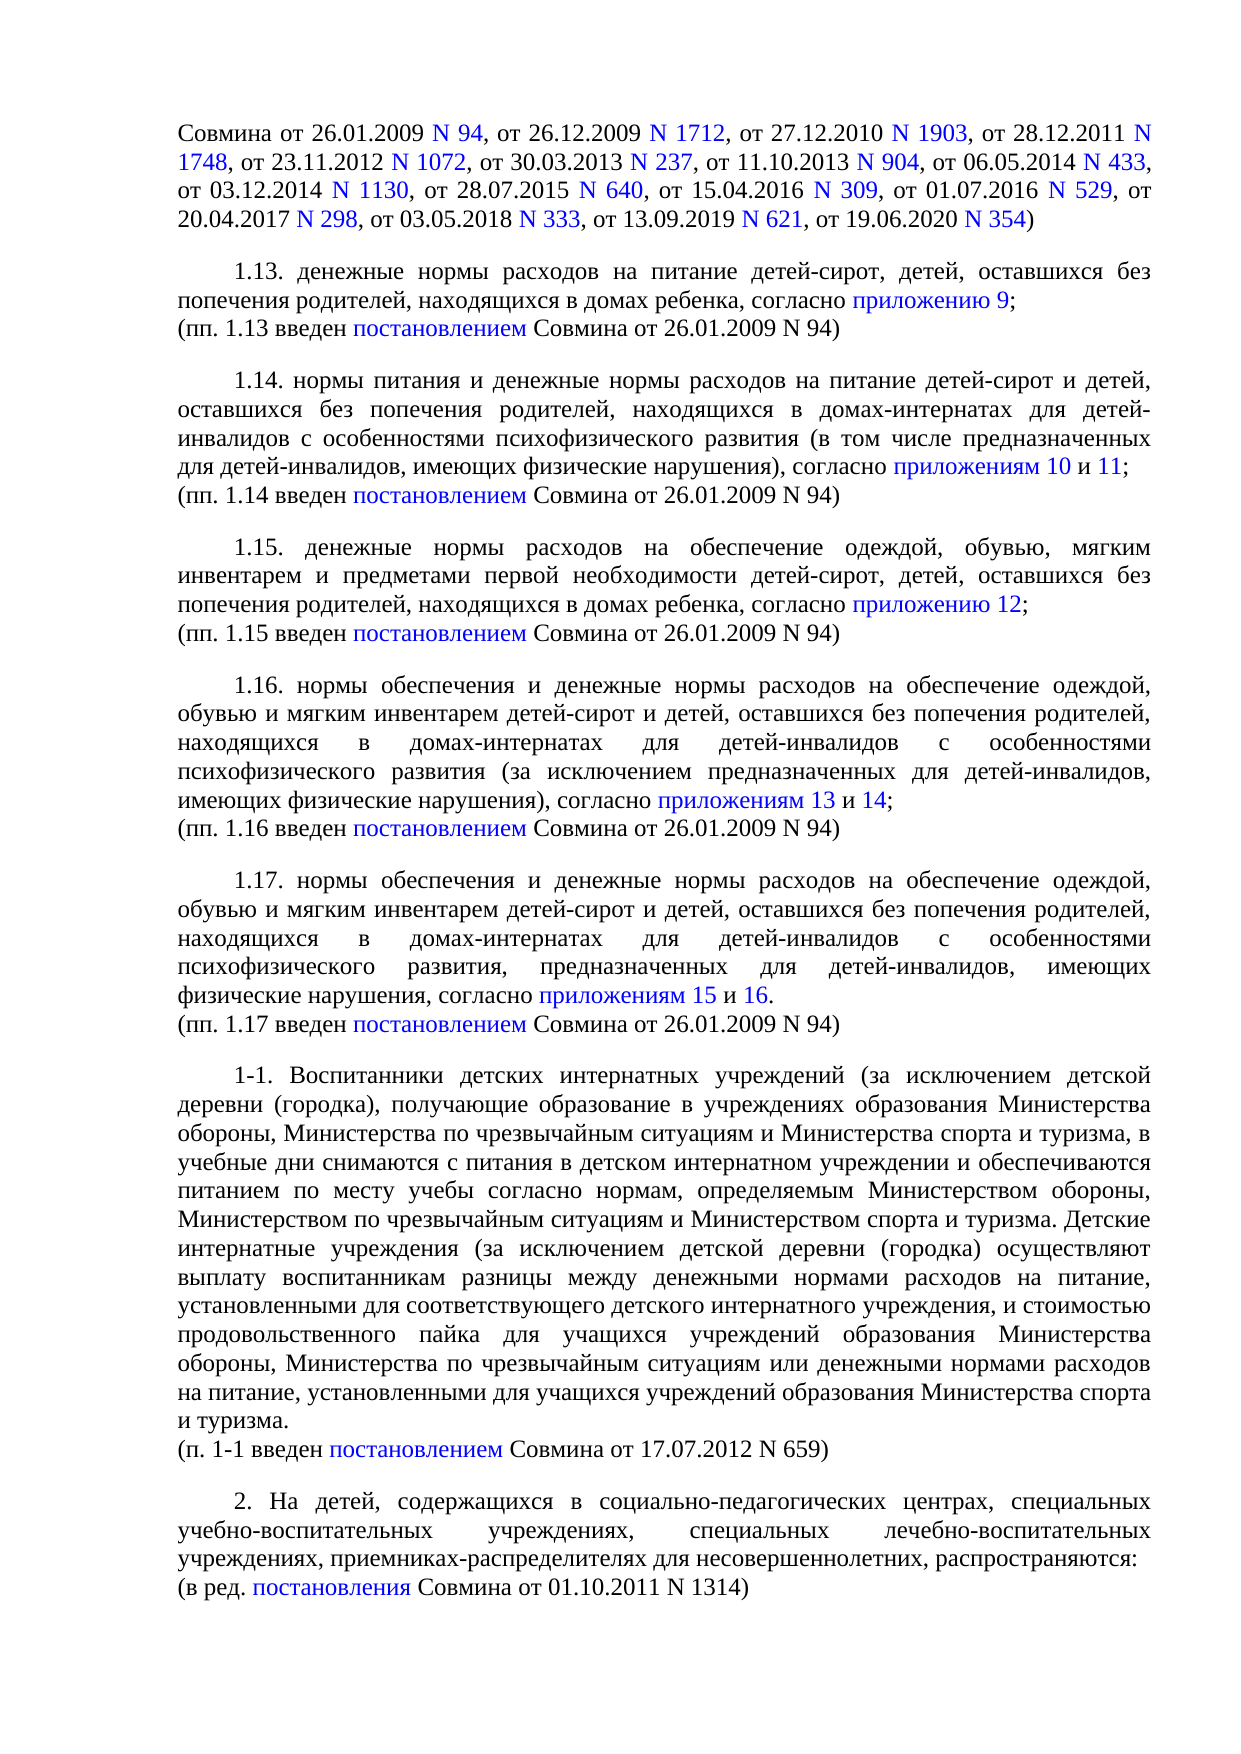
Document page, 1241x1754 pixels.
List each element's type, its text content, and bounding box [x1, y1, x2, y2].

text 1.13. денежные нормы расходов на питание детей-сирот, детей, оставшихся без попечения родителей, находящихся в домах ребенка, согласно приложению 9; [177, 256, 1152, 313]
text 1.17. нормы обеспечения и денежные нормы расходов на обеспечение одеждой, обувью и мягким инвентарем детей-сирот и детей, оставшихся без попечения родителей, находящихся в домах-интернатах для детей-инвалидов с особенностями психофизического развития, предназначенных для детей-инвалидов, имеющих физические нарушения, согласно приложениям 15 и 16. [177, 865, 1152, 1009]
text 2. На детей, содержащихся в социально-педагогических центрах, специальных учебно-воспитательных учреждениях, специальных лечебно-воспитательных учреждениях, приемниках-распределителях для несовершеннолетних, распространяются: [177, 1486, 1152, 1572]
text (пп. 1.14 введен постановлением Совмина от 26.01.2009 N 94) [177, 480, 1152, 509]
text (пп. 1.13 введен постановлением Совмина от 26.01.2009 N 94) [177, 313, 1152, 342]
text (пп. 1.17 введен постановлением Совмина от 26.01.2009 N 94) [177, 1009, 1152, 1038]
text 1.15. денежные нормы расходов на обеспечение одеждой, обувью, мягким инвентарем и предметами первой необходимости детей-сирот, детей, оставшихся без попечения родителей, находящихся в домах ребенка, согласно приложению 12; [177, 532, 1152, 618]
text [177, 118, 1152, 233]
text (в ред. постановления Совмина от 01.10.2011 N 1314) [177, 1572, 1152, 1601]
text (п. 1-1 введен постановлением Совмина от 17.07.2012 N 659) [177, 1434, 1152, 1463]
text (пп. 1.16 введен постановлением Совмина от 26.01.2009 N 94) [177, 813, 1152, 842]
text 1-1. Воспитанники детских интернатных учреждений (за исключением детской деревни (городка), получающие образование в учреждениях образования Министерства обороны, Министерства по чрезвычайным ситуациям и Министерства спорта и туризма, в учебные дни снимаются с питания в детском интернатном учреждении и обеспечиваются питанием по месту учебы согласно нормам, определяемым Министерством обороны, Министерством по чрезвычайным ситуациям и Министерством спорта и туризма. Детские интернатные учреждения (за исключением детской деревни (городка) осуществляют выплату воспитанникам разницы между денежными нормами расходов на питание, установленными для соответствующего детского интернатного учреждения, и стоимостью продовольственного пайка для учащихся учреждений образования Министерства обороны, Министерства по чрезвычайным ситуациям или денежными нормами расходов на питание, установленными для учащихся учреждений образования Министерства спорта и туризма. [177, 1061, 1152, 1434]
text 1.14. нормы питания и денежные нормы расходов на питание детей-сирот и детей, оставшихся без попечения родителей, находящихся в домах-интернатах для детей-инвалидов с особенностями психофизического развития (в том числе предназначенных для детей-инвалидов, имеющих физические нарушения), согласно приложениям 10 и 11; [177, 365, 1152, 480]
text 1.16. нормы обеспечения и денежные нормы расходов на обеспечение одеждой, обувью и мягким инвентарем детей-сирот и детей, оставшихся без попечения родителей, находящихся в домах-интернатах для детей-инвалидов с особенностями психофизического развития (за исключением предназначенных для детей-инвалидов, имеющих физические нарушения), согласно приложениям 13 и 14; [177, 670, 1152, 813]
text (пп. 1.15 введен постановлением Совмина от 26.01.2009 N 94) [177, 618, 1152, 647]
